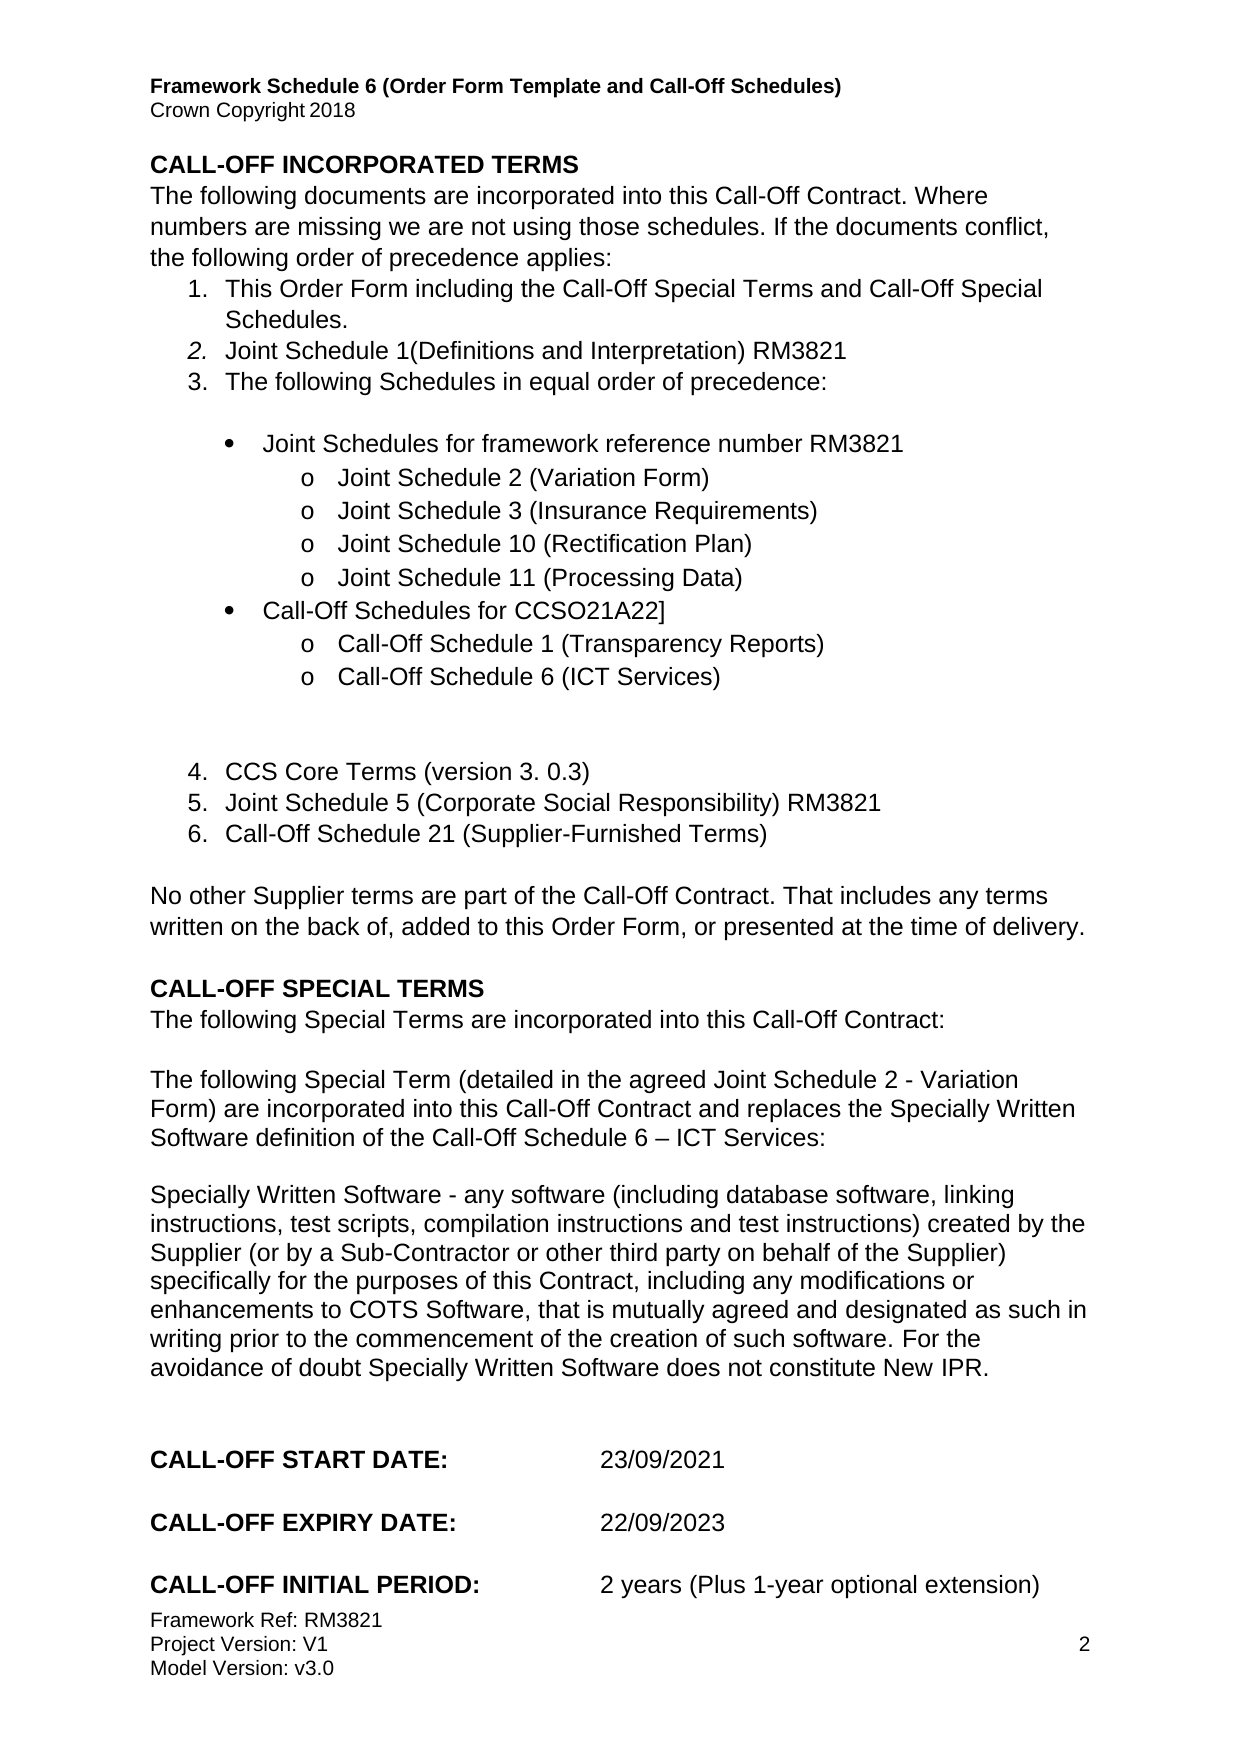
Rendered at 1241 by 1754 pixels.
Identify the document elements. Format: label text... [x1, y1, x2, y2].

list CCS Core Terms (version 3. 0.3) [187, 757, 1090, 786]
text The following Special Terms are incorporated into this Call-Off Contract: [150, 1005, 1090, 1034]
text Specially Written Software - any software (including database software, linking instructions, test scripts, compilation instructions and test instructions) created by the Supplier (or by a Sub-Contractor or other third party on behalf of the Supplier) specifically for the purposes of this Contract, including any modifications or enhancements to COTS Software, that is mutually agreed and designated as such in writing prior to the commencement of the creation of such software. For the avoidance of doubt Specially Written Software does not constitute New IPR. [150, 1180, 1090, 1381]
list Joint Schedule 1(Definitions and Interpretation) RM3821 [187, 336, 1090, 365]
list Joint Schedule 10 (Rectification Plan) [300, 529, 1090, 560]
text CALL-OFF EXPIRY DATE: 22/09/2023 [150, 1507, 1090, 1536]
text The following documents are incorporated into this Call-Off Contract. Where numbers are missing we are not using those schedules. If the documents conflict, the following order of precedence applies: [150, 181, 1090, 272]
list Joint Schedule 3 (Insurance Requirements) [300, 496, 1090, 527]
list Call-Off Schedule 1 (Transparency Reports) [300, 629, 1090, 660]
text CALL-OFF INITIAL PERIOD: 2 years (Plus 1-year optional extension) [150, 1569, 1090, 1598]
text No other Supplier terms are part of the Call-Off Contract. That includes any terms written on the back of, added to this Order Form, or presented at the time of delivery. [150, 881, 1090, 941]
text The following Special Term (detailed in the agreed Joint Schedule 2 - Variation Form) are incorporated into this Call-Off Contract and replaces the Specially Written Software definition of the Call-Off Schedule 6 – ICT Services: [150, 1065, 1090, 1151]
list Joint Schedule 5 (Corporate Social Responsibility) RM3821 [187, 788, 1090, 817]
list Joint Schedule 2 (Variation Form) [300, 462, 1090, 493]
list Call-Off Schedule 21 (Supplier-Furnished Terms) [187, 819, 1090, 848]
list Joint Schedules for framework reference number RM3821 [225, 429, 1090, 458]
text CALL-OFF INCORPORATED TERMS [150, 150, 1090, 179]
text CALL-OFF SPECIAL TERMS [150, 974, 1090, 1003]
list This Order Form including the Call-Off Special Terms and Call-Off Special Schedules. [187, 274, 1090, 334]
text CALL-OFF START DATE: 23/09/2021 [150, 1445, 1090, 1474]
list Call-Off Schedules for CCSO21A22] [225, 596, 1090, 625]
list The following Schedules in equal order of precedence: [187, 367, 1090, 396]
list Joint Schedule 11 (Processing Data) [300, 562, 1090, 593]
list Call-Off Schedule 6 (ICT Services) [300, 662, 1090, 693]
